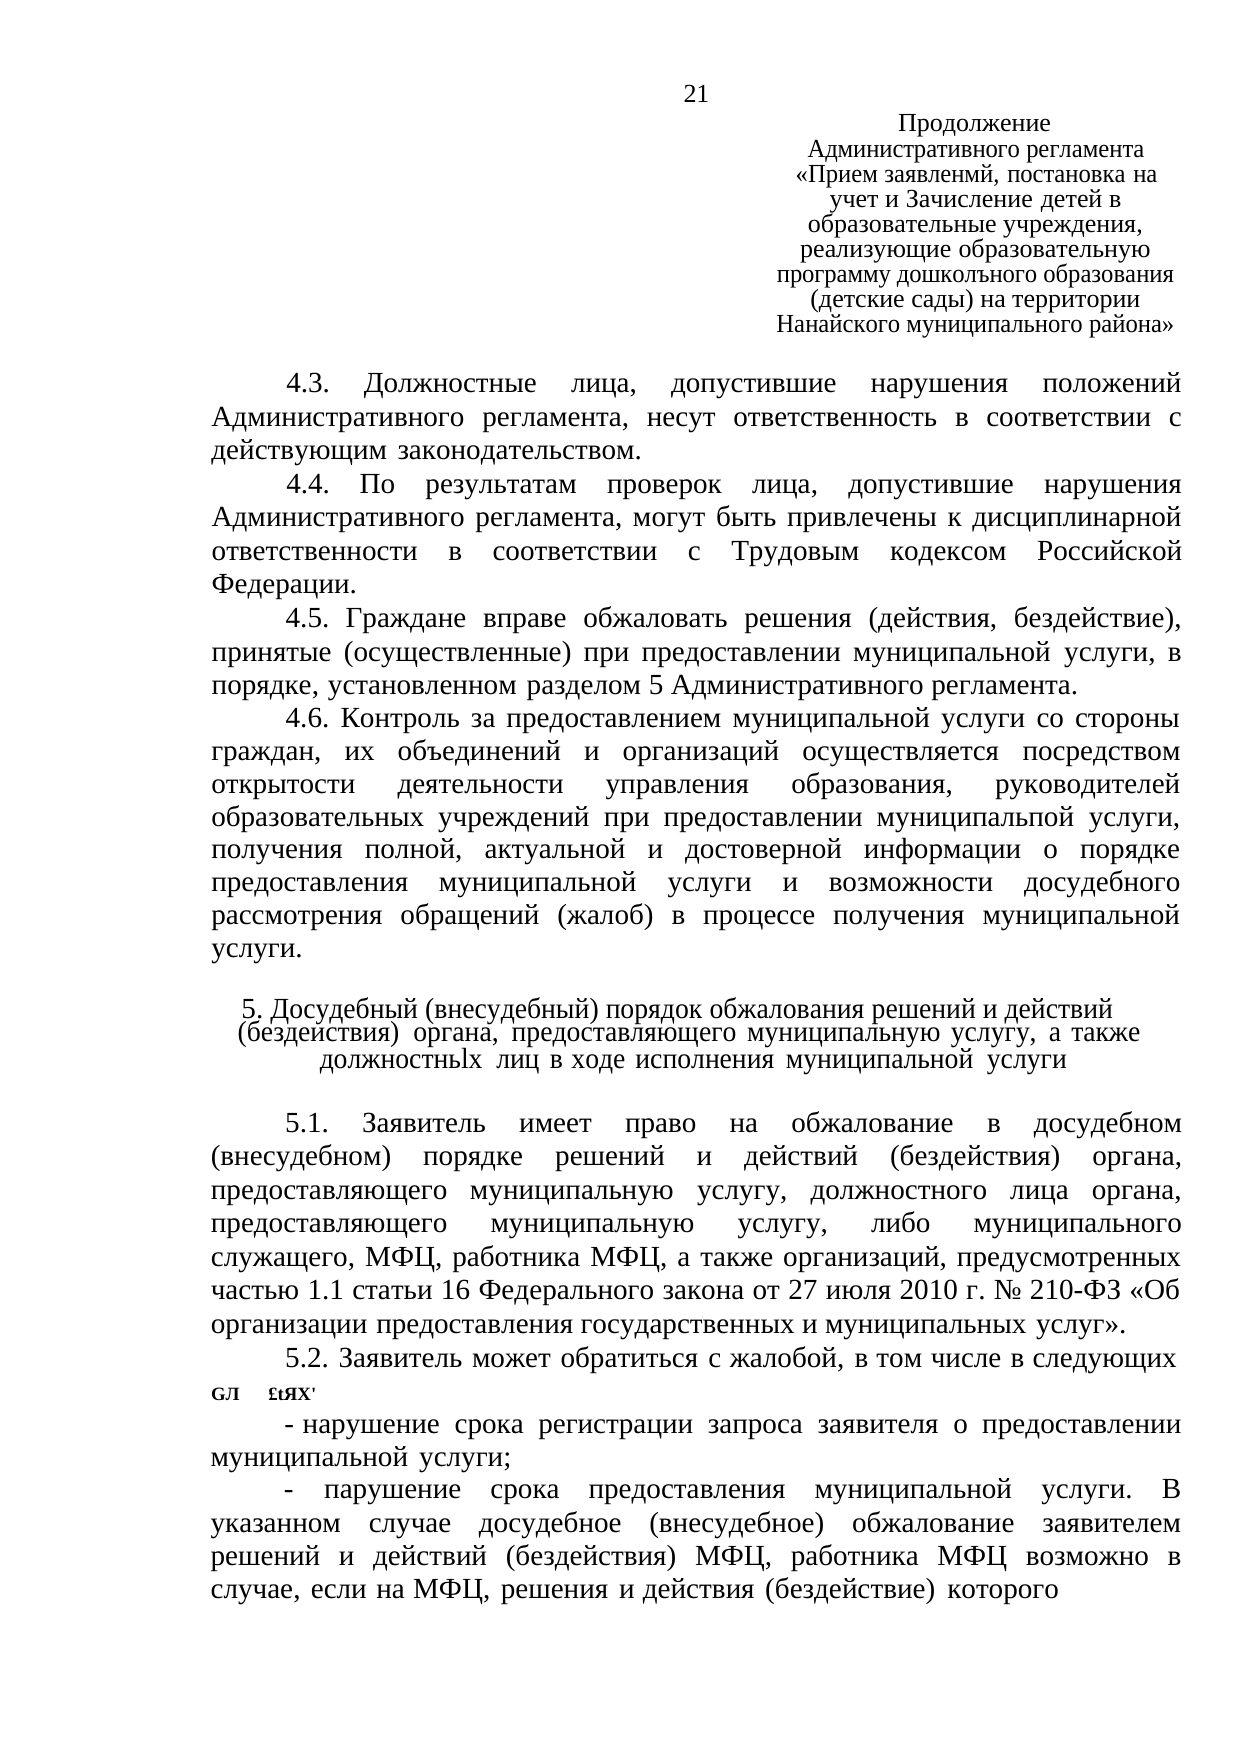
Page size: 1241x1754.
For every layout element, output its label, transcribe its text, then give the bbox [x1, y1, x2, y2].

list Граждане вправе обжаловать решения (действия, бездействие), принятые (осуществленные) при предоставлении муниципальной услуги, в порядке, установленном разделом 5 Административного регламента. [211, 600, 1182, 701]
list Контроль за предоставлением муниципальной услуги со стороны граждан, их объединений и организаций осуществляется посредством открытости деятельности управления образования, руководителей образовательных учреждений при предоставлении муниципальпой услуги, получения полной, актуальной и достоверной информации о порядке предоставления муниципальной услуги и возможности досудебного рассмотрения обращений (жалоб) в процессе получения муниципальной услуги. [211, 701, 1180, 964]
text 21 [215, 78, 1178, 108]
list нарушение срока регистрации запроса заявителя о предоставлении муниципальной услуги; [210, 1407, 1181, 1472]
text должностньlх лиц в ходе исполнения муниципальной услуги [319, 1048, 1228, 1074]
list Должностные лица, допустившие нарушения положений Административного регламента, несут ответственность в соответствии с действующим законодательством. [211, 365, 1182, 466]
list парушение срока предоставления муниципальной услуги. В указанном случае досудебное (внесудебное) обжалование заявителем решений и действий (бездействия) МФЦ, работника МФЦ возможно в случае, если на МФЦ, решения и действия (бездействие) которого [210, 1473, 1181, 1604]
list Заявитель имеет право на обжалование в досудебном (внесудебном) порядке решений и действий (бездействия) органа, предоставляющего муниципальную услугу, должностного лица органа, предоставляющего муниципальную услугу, либо муниципального служащего, МФЦ, работника МФЦ, а также организаций, предусмотренных частью 1.1 статьи 16 Федерального закона от 27 июля 2010 г. № 210-ФЗ «Об организации предоставления государственных и муниципальных услуг». [211, 1105, 1182, 1339]
text GЛ £tЯX' [211, 1383, 1228, 1404]
text Продолжение Административного регламента [803, 111, 1146, 163]
list Досудебный (внесудебный) порядок обжалования решений и действий (бездеиствия) органа, предоставляющего муниципальную услугу, а также [237, 999, 1153, 1048]
text «Прием заявленмй, постановка на учет и Зачисление детей в образовательные учреждения, реализующие образовательную программу дошколъного образования (детские сады) на территории Нанайского муниципального района» [775, 163, 1175, 338]
list По результатам проверок лица, допустившие нарушения Административного регламента, могут быть привлечены к дисциплинарной ответственности в соответствии с Трудовым кодексом Российской Федерации. [211, 466, 1182, 600]
list Заявитель может обратиться с жалобой, в том числе в следующих [285, 1340, 1228, 1373]
